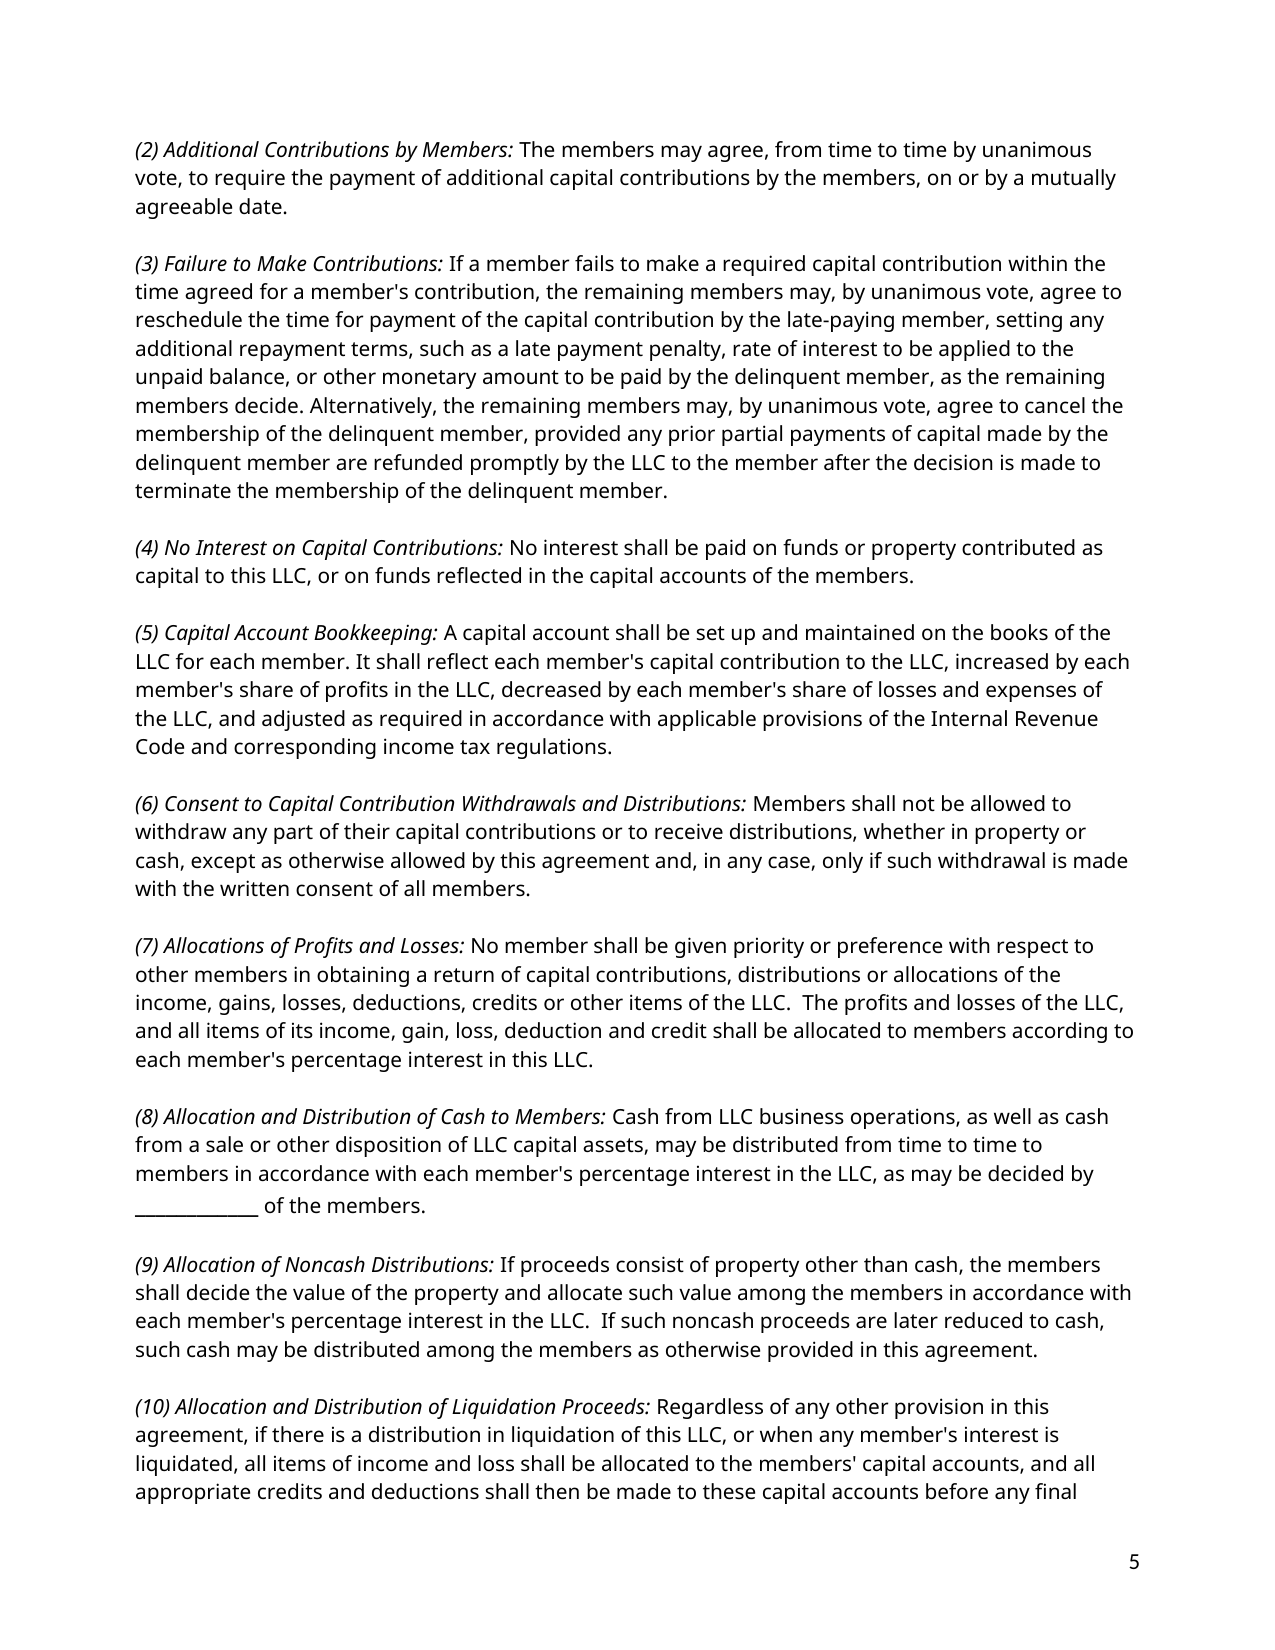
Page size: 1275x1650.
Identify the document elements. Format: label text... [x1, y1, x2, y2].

text (4) No Interest on Capital Contributions: No interest shall be paid on funds or property contributed as capital to this LLC, or on funds reflected in the capital accounts of the members. [135, 533, 1140, 590]
text (9) Allocation of Noncash Distributions: If proceeds consist of property other than cash, the members shall decide the value of the property and allocate such value among the members in accordance with each member's percentage interest in the LLC. If such noncash proceeds are later reduced to cash, such cash may be distributed among the members as otherwise provided in this agreement. [135, 1250, 1140, 1363]
text (8) Allocation and Distribution of Cash to Members: Cash from LLC business operations, as well as cash from a sale or other disposition of LLC capital assets, may be distributed from time to time to members in accordance with each member's percentage interest in the LLC, as may be decided by ____________ of the members. [135, 1102, 1140, 1221]
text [135, 1392, 1140, 1506]
text (6) Consent to Capital Contribution Withdrawals and Distributions: Members shall not be allowed to withdraw any part of their capital contributions or to receive distributions, whether in property or cash, except as otherwise allowed by this agreement and, in any case, only if such withdrawal is made with the written consent of all members. [135, 789, 1140, 903]
text (3) Failure to Make Contributions: If a member fails to make a required capital contribution within the time agreed for a member's contribution, the remaining members may, by unanimous vote, agree to reschedule the time for payment of the capital contribution by the late-paying member, setting any additional repayment terms, such as a late payment penalty, rate of interest to be applied to the unpaid balance, or other monetary amount to be paid by the delinquent member, as the remaining members decide. Alternatively, the remaining members may, by unanimous vote, agree to cancel the membership of the delinquent member, provided any prior partial payments of capital made by the delinquent member are refunded promptly by the LLC to the member after the decision is made to terminate the membership of the delinquent member. [135, 249, 1140, 505]
text (5) Capital Account Bookkeeping: A capital account shall be set up and maintained on the books of the LLC for each member. It shall reflect each member's capital contribution to the LLC, increased by each member's share of profits in the LLC, decreased by each member's share of losses and expenses of the LLC, and adjusted as required in accordance with applicable provisions of the Internal Revenue Code and corresponding income tax regulations. [135, 618, 1140, 761]
text (7) Allocations of Profits and Losses: No member shall be given priority or preference with respect to other members in obtaining a return of capital contributions, distributions or allocations of the income, gains, losses, deductions, credits or other items of the LLC. The profits and losses of the LLC, and all items of its income, gain, loss, deduction and credit shall be allocated to members according to each member's percentage interest in this LLC. [135, 931, 1140, 1073]
text (2) Additional Contributions by Members: The members may agree, from time to time by unanimous vote, to require the payment of additional capital contributions by the members, on or by a mutually agreeable date. [135, 135, 1140, 220]
